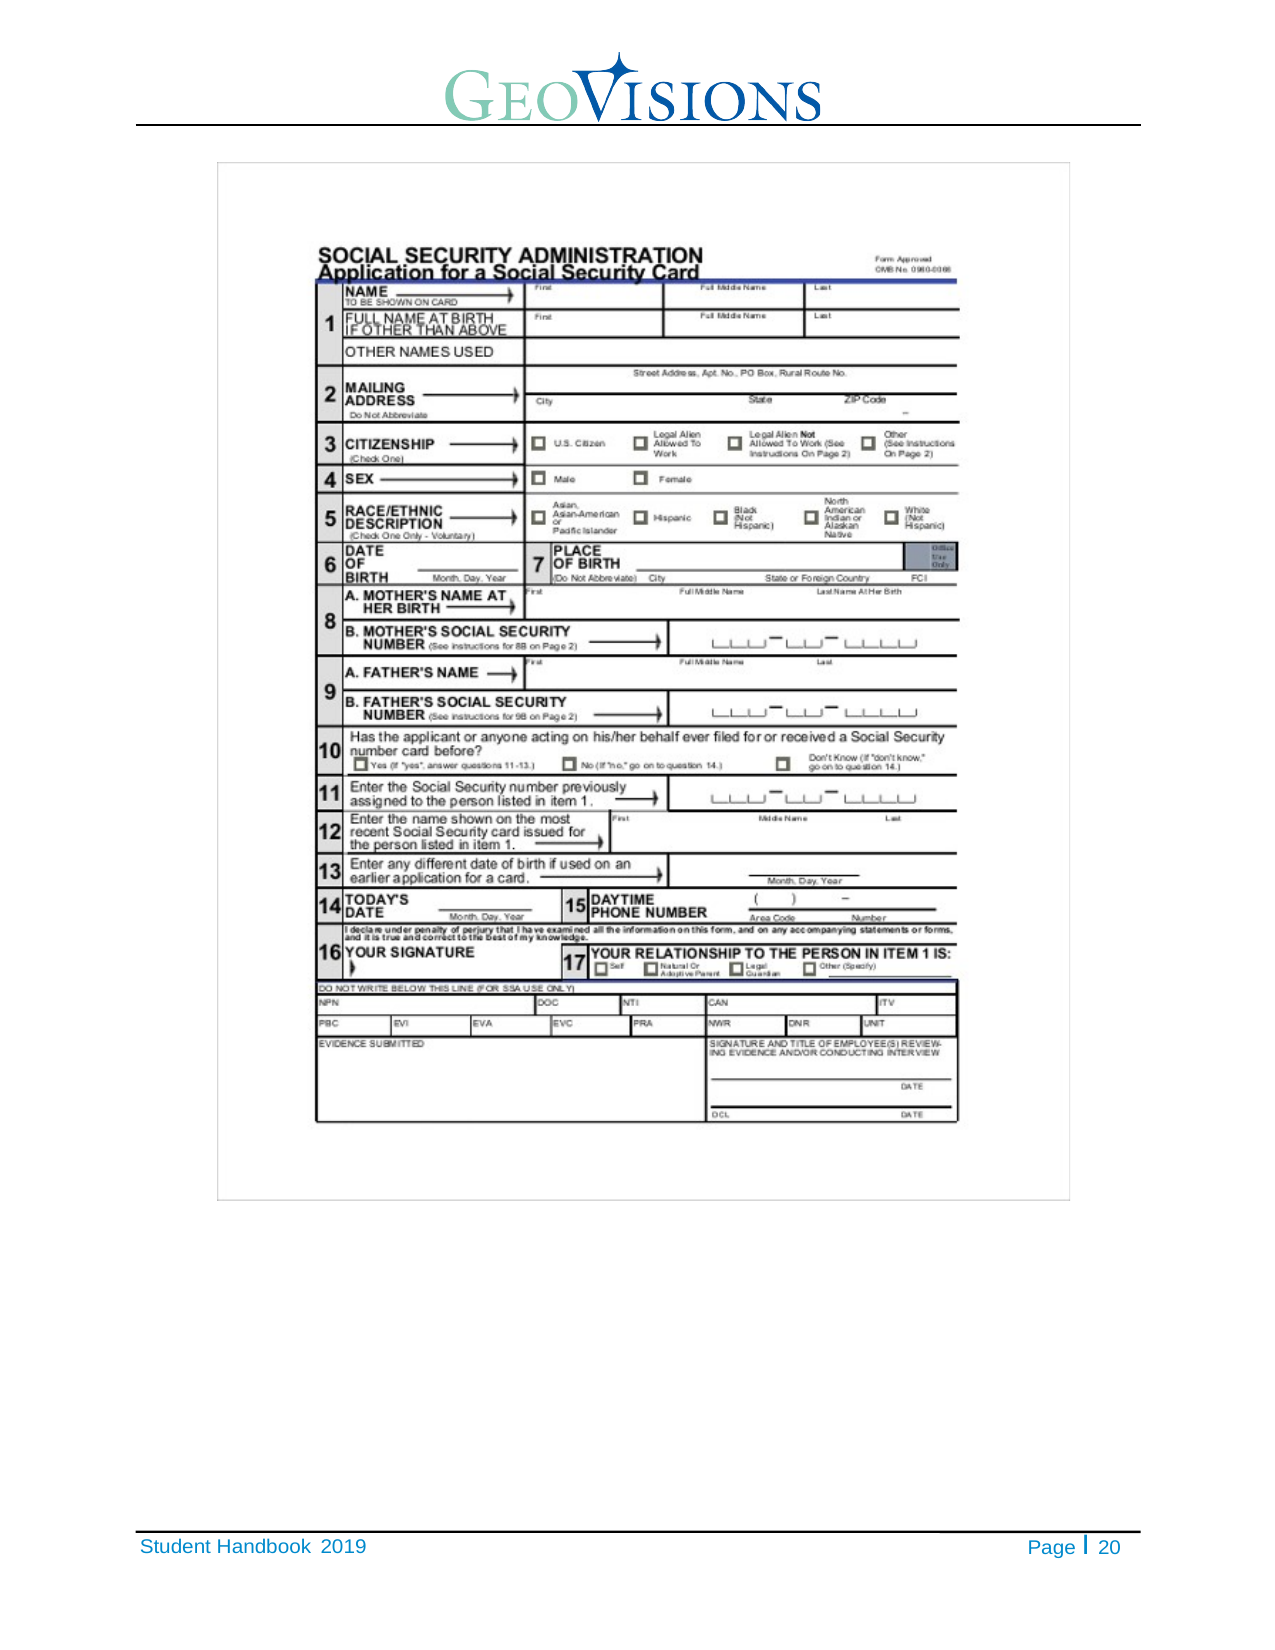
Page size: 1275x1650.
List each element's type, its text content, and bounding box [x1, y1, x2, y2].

picture [217, 162, 1071, 1201]
text Student Handbook 2019 Page I 20 [139, 1528, 1156, 1560]
picture [445, 52, 821, 122]
